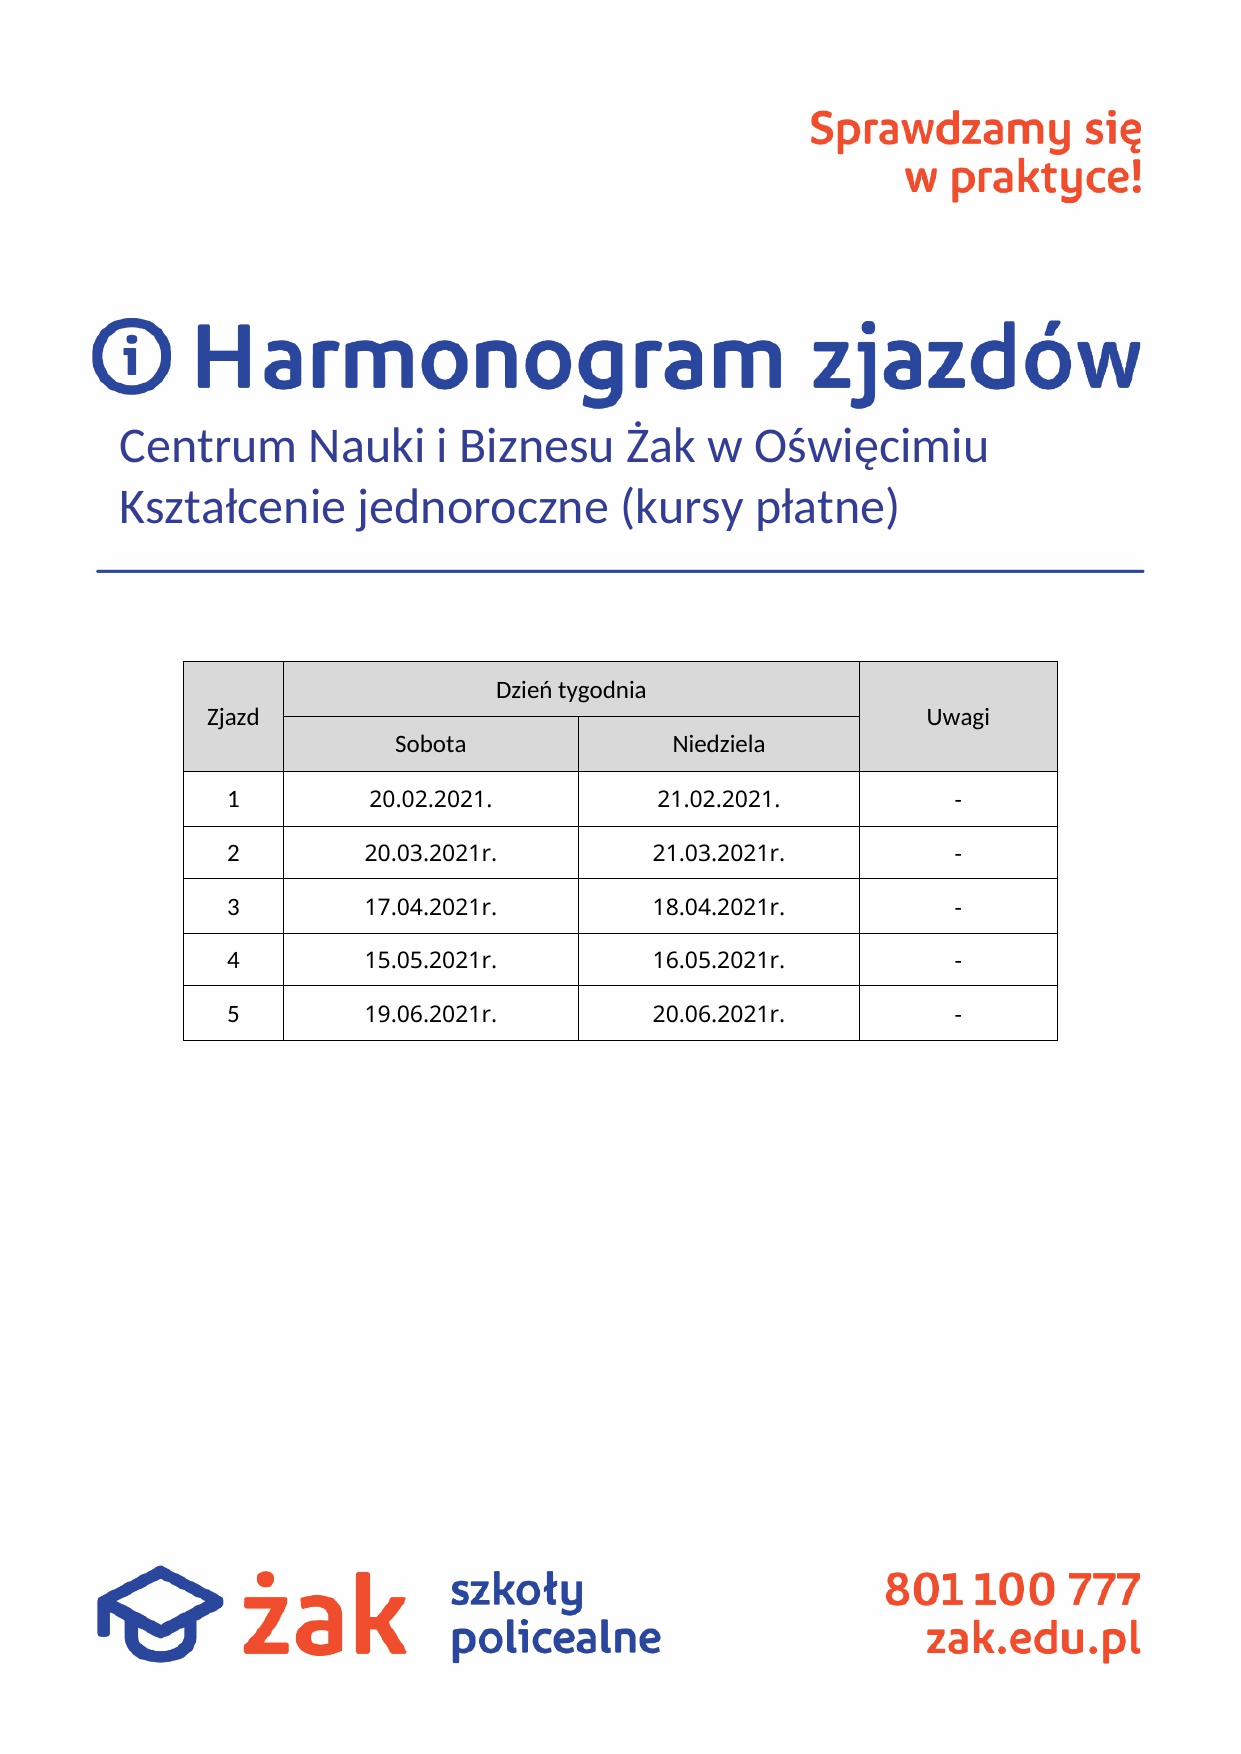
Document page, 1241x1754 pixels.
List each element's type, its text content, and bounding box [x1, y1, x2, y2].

table_cell 15.05.2021r. [284, 934, 578, 985]
table_cell - [860, 827, 1057, 878]
table_cell 3 [184, 879, 283, 933]
table_cell - [860, 986, 1057, 1040]
table_cell 1 [184, 772, 283, 826]
table_cell 20.03.2021r. [284, 827, 578, 878]
table_cell 21.02.2021. [579, 772, 859, 826]
table_header Dzień tygodnia [284, 662, 859, 716]
table_cell 5 [184, 986, 283, 1040]
table_cell 20.06.2021r. [579, 986, 859, 1040]
table_cell Sobota [284, 717, 578, 771]
table_cell 17.04.2021r. [284, 879, 578, 933]
table_cell - [860, 879, 1057, 933]
table_cell 16.05.2021r. [579, 934, 859, 985]
table_cell 20.02.2021. [284, 772, 578, 826]
table_cell 18.04.2021r. [579, 879, 859, 933]
table_cell 21.03.2021r. [579, 827, 859, 878]
table_cell 4 [184, 934, 283, 985]
table_cell 19.06.2021r. [284, 986, 578, 1040]
table_header Zjazd [184, 662, 283, 771]
table_cell - [860, 772, 1057, 826]
table_cell 2 [184, 827, 283, 878]
table_header Uwagi [860, 662, 1057, 771]
picture [6, 9, 1234, 1745]
table_cell - [860, 934, 1057, 985]
table_cell Niedziela [579, 717, 859, 771]
